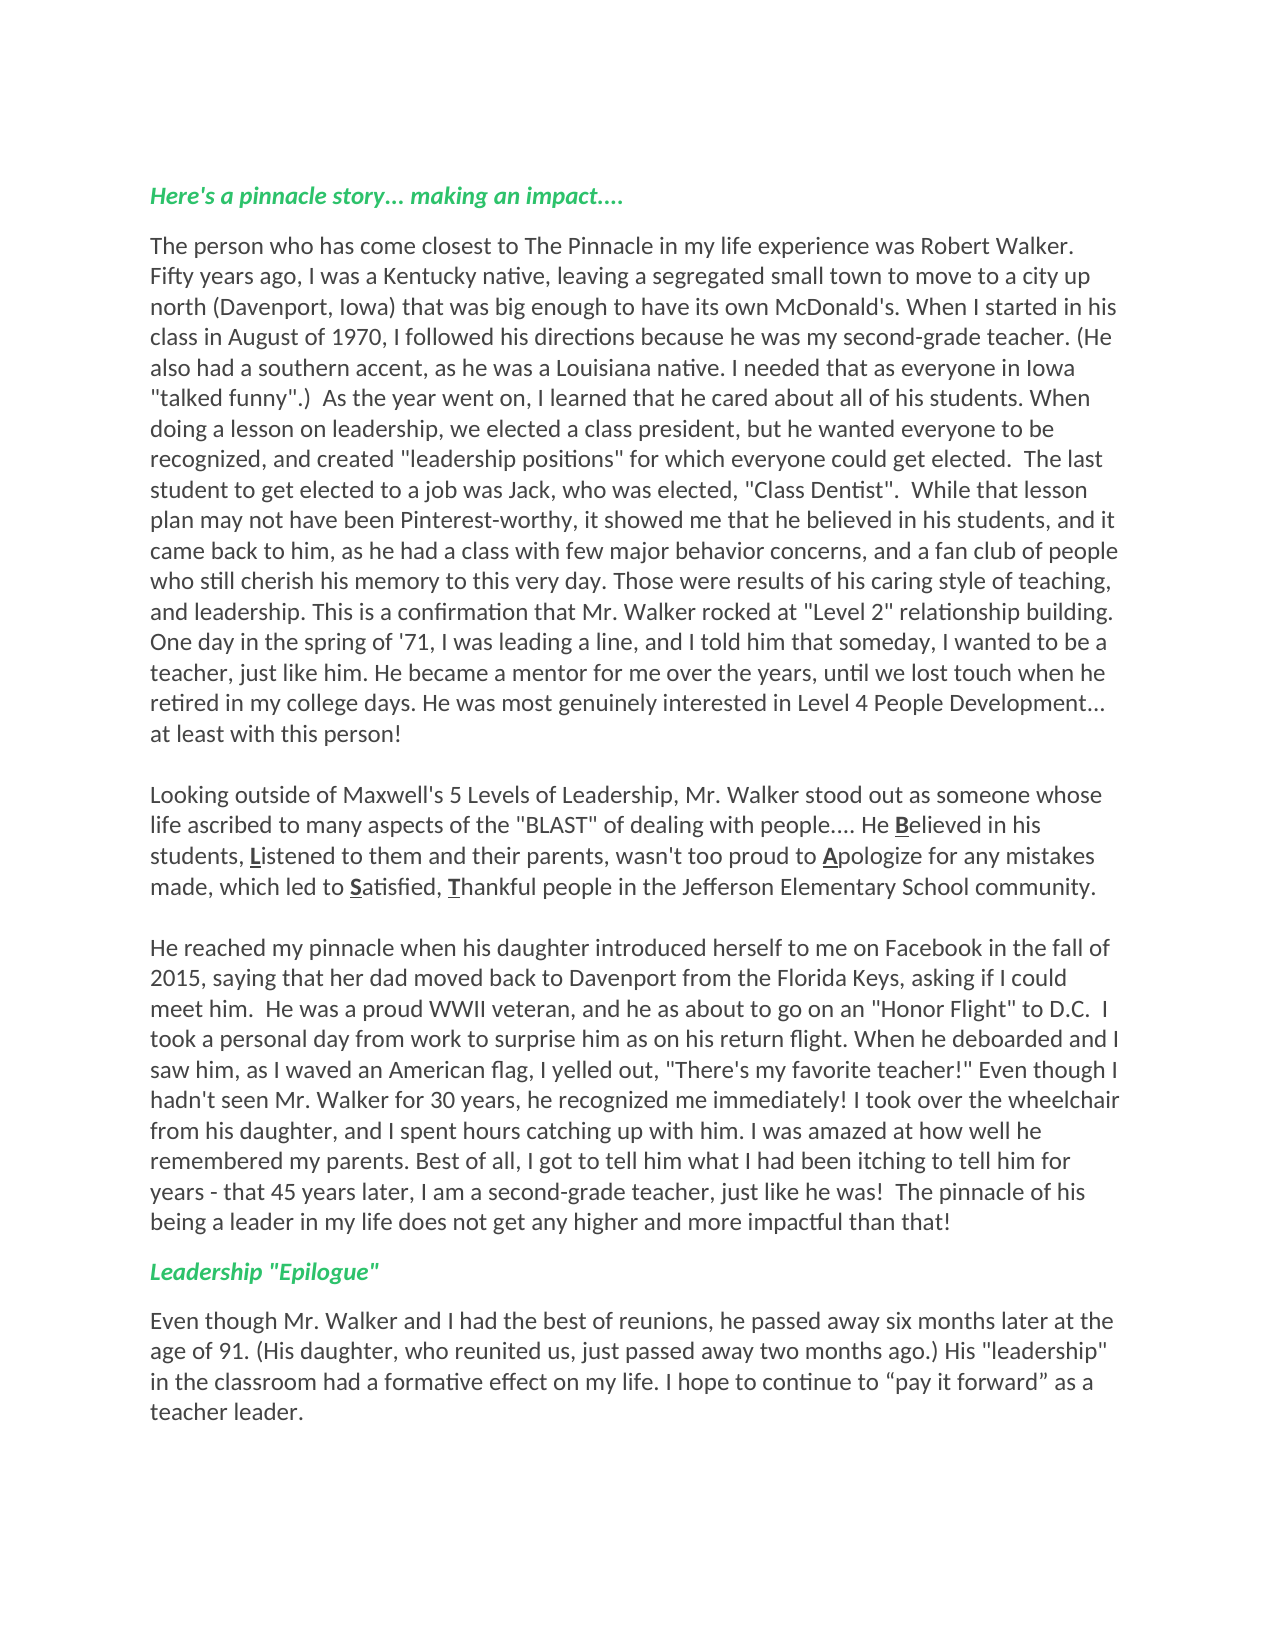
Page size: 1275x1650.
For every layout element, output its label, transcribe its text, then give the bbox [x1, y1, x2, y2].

text Even though Mr. Walker and I had the best of reunions, he passed away six months later at the age of 91. (His daughter, who reunited us, just passed away two months ago.) His "leadership" in the classroom had a formative effect on my life. I hope to continue to “pay it forward” as a teacher leader. [150, 1305, 1125, 1427]
text Leadership "Epilogue" [150, 1256, 1125, 1286]
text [150, 150, 1125, 211]
text The person who has come closest to The Pinnacle in my life experience was Robert Walker. Fifty years ago, I was a Kentucky native, leaving a segregated small town to move to a city up north (Davenport, Iowa) that was big enough to have its own McDonald's. When I started in his class in August of 1970, I followed his directions because he was my second-grade teacher. (He also had a southern accent, as he was a Louisiana native. I needed that as everyone in Iowa "talked funny".) As the year went on, I learned that he cared about all of his students. When doing a lesson on leadership, we elected a class president, but he wanted everyone to be recognized, and created "leadership positions" for which everyone could get elected. The last student to get elected to a job was Jack, who was elected, "Class Dentist". While that lesson plan may not have been Pinterest-worthy, it showed me that he believed in his students, and it came back to him, as he had a class with few major behavior concerns, and a fan club of people who still cherish his memory to this very day. Those were results of his caring style of teaching, and leadership. This is a confirmation that Mr. Walker rocked at "Level 2" relationship building. One day in the spring of '71, I was leading a line, and I told him that someday, I wanted to be a teacher, just like him. He became a mentor for me over the years, until we lost touch when he retired in my college days. He was most genuinely interested in Level 4 People Development... at least with this person! Looking outside of Maxwell's 5 Levels of Leadership, Mr. Walker stood out as someone whose life ascribed to many aspects of the "BLAST" of dealing with people.... He Believed in his students, Listened to them and their parents, wasn't too proud to Apologize for any mistakes made, which led to Satisfied, Thankful people in the Jefferson Elementary School community. He reached my pinnacle when his daughter introduced herself to me on Facebook in the fall of 2015, saying that her dad moved back to Davenport from the Florida Keys, asking if I could meet him. He was a proud WWII veteran, and he as about to go on an "Honor Flight" to D.C. I took a personal day from work to surprise him as on his return flight. When he deboarded and I saw him, as I waved an American flag, I yelled out, "There's my favorite teacher!" Even though I hadn't seen Mr. Walker for 30 years, he recognized me immediately! I took over the wheelchair from his daughter, and I spent hours catching up with him. I was amazed at how well he remembered my parents. Best of all, I got to tell him what I had been itching to tell him for years - that 45 years later, I am a second-grade teacher, just like he was! The pinnacle of his being a leader in my life does not get any higher and more impactful than that! [150, 230, 1125, 1237]
